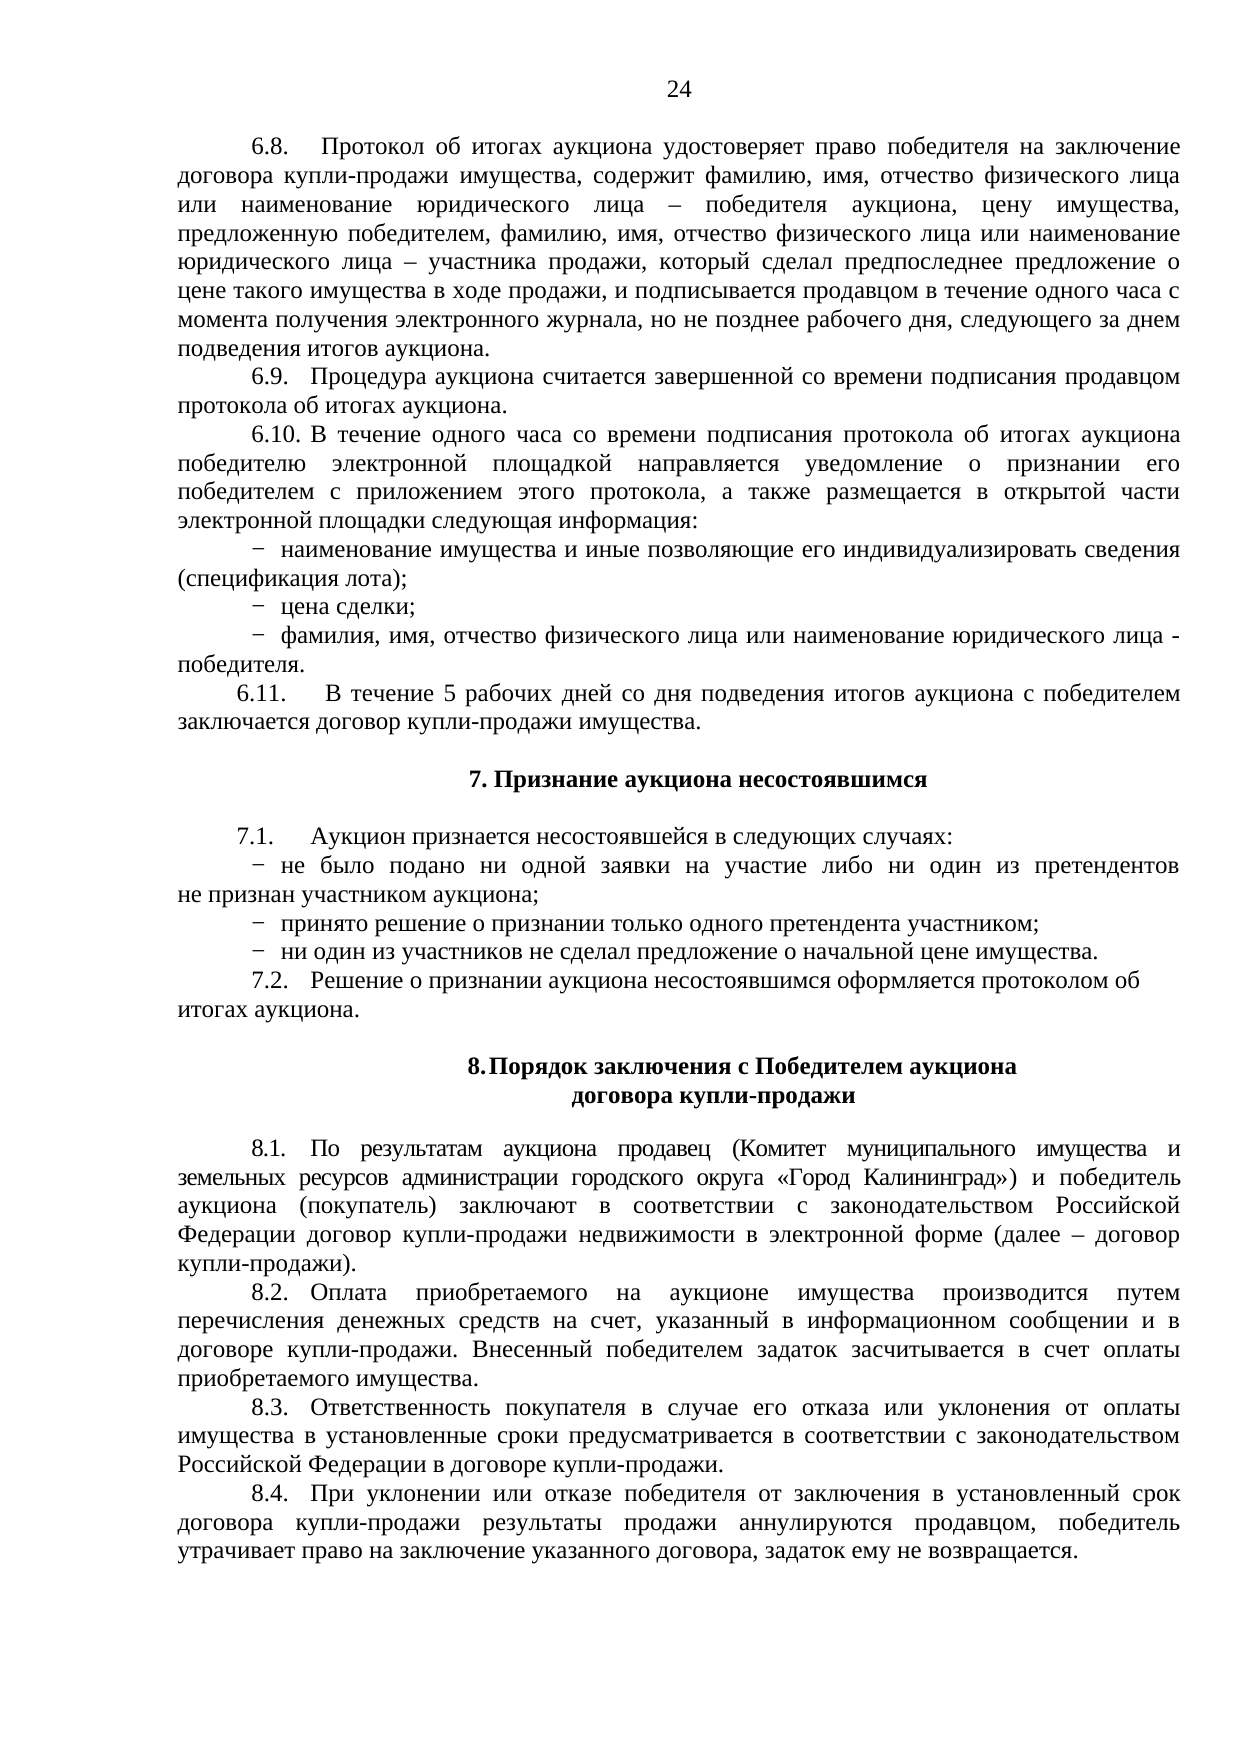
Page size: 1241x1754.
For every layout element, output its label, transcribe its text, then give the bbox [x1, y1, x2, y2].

list ни один из участников не сделал предложение о начальной цене имущества. [177, 936, 1181, 965]
list Процедура аукциона считается завершенной со времени подписания продавцом протокола об итогах аукциона. [177, 361, 1181, 419]
list наименование имущества и иные позволяющие его индивидуализировать сведения (спецификация лота); [177, 534, 1181, 591]
list При уклонении или отказе победителя от заключения в установленный срок договора купли-продажи результаты продажи аннулируются продавцом, победитель утрачивает право на заключение указанного договора, задаток ему не возвращается. [177, 1478, 1181, 1564]
list В течение 5 рабочих дней со дня подведения итогов аукциона с победителем заключается договор купли-продажи имущества. [177, 678, 1181, 735]
list Оплата приобретаемого на аукционе имущества производится путем перечисления денежных средств на счет, указанный в информационном сообщении и в договоре купли-продажи. Внесенный победителем задаток засчитывается в счет оплаты приобретаемого имущества. [177, 1277, 1181, 1392]
list не было подано ни одной заявки на участие либо ни один из претендентов не признан участником аукциона; [177, 850, 1181, 908]
list Ответственность покупателя в случае его отказа или уклонения от оплаты имущества в установленные сроки предусматривается в соответствии с законодательством Российской Федерации в договоре купли-продажи. [177, 1392, 1181, 1478]
list 7. Признание аукциона несостоявшимся [215, 764, 1181, 793]
list В течение одного часа со времени подписания протокола об итогах аукциона победителю электронной площадкой направляется уведомление о признании его победителем с приложением этого протокола, а также размещается в открытой части электронной площадки следующая информация: [177, 419, 1181, 534]
list принято решение о признании только одного претендента участником; [177, 908, 1181, 936]
list По результатам аукциона продавец (Комитет муниципального имущества и земельных ресурсов администрации городского округа «Город Калининград») и победитель аукциона (покупатель) заключают в соответствии с законодательством Российской Федерации договор купли-продажи недвижимости в электронной форме (далее – договор купли-продажи). [177, 1133, 1181, 1277]
list фамилия, имя, отчество физического лица или наименование юридического лица - победителя. [177, 620, 1181, 678]
list цена сделки; [177, 591, 1181, 620]
list Решение о признании аукциона несостоявшимся оформляется протоколом об итогах аукциона. [177, 965, 1181, 1023]
list Порядок заключения с Победителем аукциона договора купли-продажи [252, 1051, 1181, 1133]
list Протокол об итогах аукциона удостоверяет право победителя на заключение договора купли-продажи имущества, содержит фамилию, имя, отчество физического лица или наименование юридического лица – победителя аукциона, цену имущества, предложенную победителем, фамилию, имя, отчество физического лица или наименование юридического лица – участника продажи, который сделал предпоследнее предложение о цене такого имущества в ходе продажи, и подписывается продавцом в течение одного часа с момента получения электронного журнала, но не позднее рабочего дня, следующего за днем подведения итогов аукциона. [177, 131, 1181, 361]
list Аукцион признается несостоявшейся в следующих случаях: [236, 821, 1181, 850]
